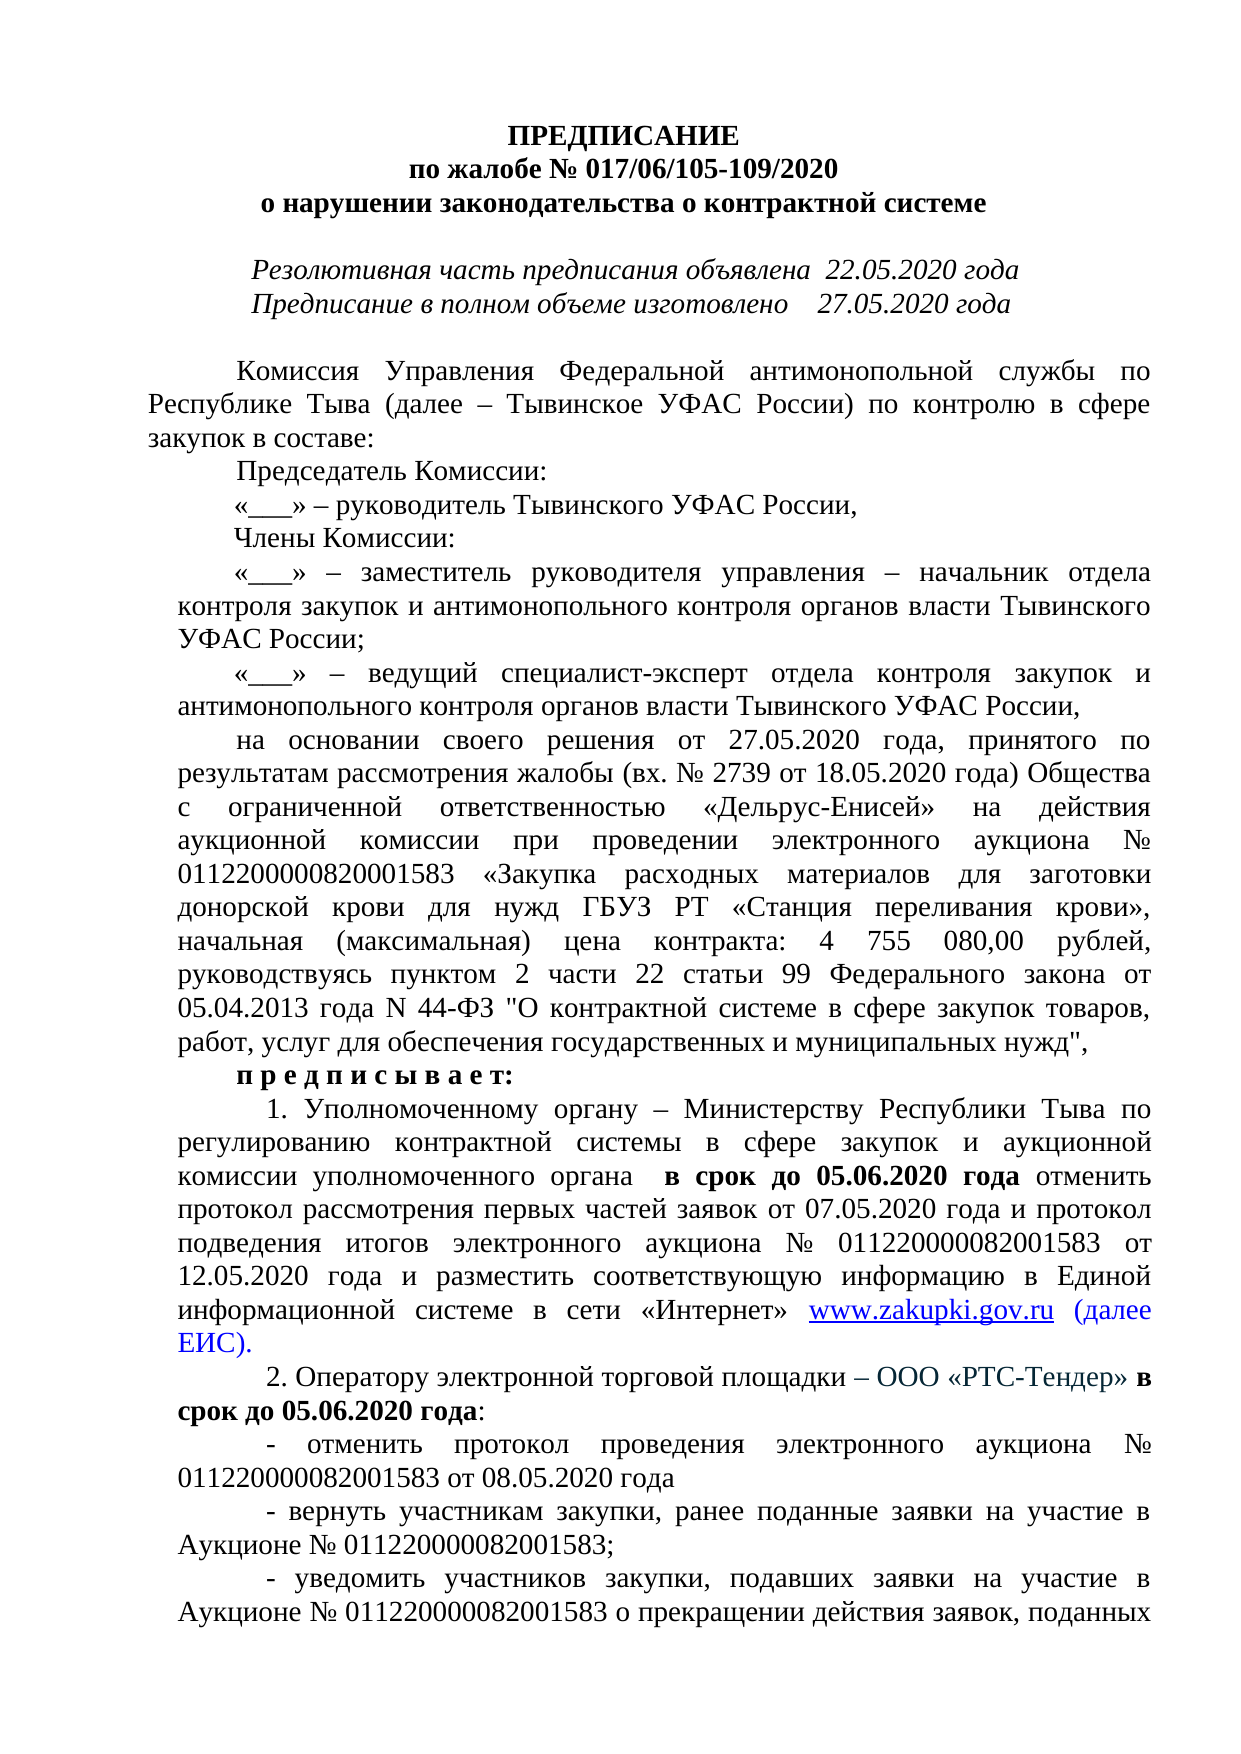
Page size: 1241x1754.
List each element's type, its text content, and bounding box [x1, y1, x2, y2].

text 2. Оператору электронной торговой площадки – ООО «РТС-Тендер» в срок до 05.06.2020 года: [177, 1359, 1152, 1426]
text Председатель Комиссии: [148, 453, 1152, 487]
text 1. Уполномоченному органу – Министерству Республики Тыва по регулированию контрактной системы в сфере закупок и аукционной комиссии уполномоченного органа в срок до 05.06.2020 года отменить протокол рассмотрения первых частей заявок от 07.05.2020 года и протокол подведения итогов электронного аукциона № 011220000082001583 от 12.05.2020 года и разместить соответствующую информацию в Единой информационной системе в сети «Интернет» www.zakupki.gov.ru (далее ЕИС). [177, 1091, 1152, 1359]
list о нарушении законодательства о контрактной системе [95, 185, 1152, 219]
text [177, 1560, 1152, 1627]
text на основании своего решения от 27.05.2020 года, принятого по результатам рассмотрения жалобы (вх. № 2739 от 18.05.2020 года) Общества с ограниченной ответственностью «Дельрус-Енисей» на действия аукционной комиссии при проведении электронного аукциона № 0112200000820001583 «Закупка расходных материалов для заготовки донорской крови для нужд ГБУЗ РТ «Станция переливания крови», начальная (максимальная) цена контракта: 4 755 080,00 рублей, руководствуясь пунктом 2 части 22 статьи 99 Федерального закона от 05.04.2013 года N 44-ФЗ "О контрактной системе в сфере закупок товаров, работ, услуг для обеспечения государственных и муниципальных нужд", [177, 722, 1152, 1057]
list ПРЕДПИСАНИЕ [95, 118, 1152, 152]
text Комиссия Управления Федеральной антимонопольной службы по Республике Тыва (далее – Тывинское УФАС России) по контролю в сфере закупок в составе: [148, 353, 1152, 453]
text «___» – заместитель руководителя управления – начальник отдела контроля закупок и антимонопольного контроля органов власти Тывинского УФАС России; [177, 554, 1152, 655]
text «___» – ведущий специалист-эксперт отдела контроля закупок и антимонопольного контроля органов власти Тывинского УФАС России, [177, 655, 1152, 722]
text - отменить протокол проведения электронного аукциона № 011220000082001583 от 08.05.2020 года [177, 1426, 1152, 1493]
text «___» – руководитель Тывинского УФАС России, [177, 487, 1152, 521]
text Резолютивная часть предписания объявлена 22.05.2020 года [251, 219, 1152, 286]
list по жалобе № 017/06/105-109/2020 [95, 152, 1152, 185]
text - вернуть участникам закупки, ранее поданные заявки на участие в Аукционе № 011220000082001583; [177, 1493, 1152, 1560]
text Предписание в полном объеме изготовлено 27.05.2020 года [251, 286, 1152, 319]
text п р е д п и с ы в а е т: [177, 1057, 1152, 1091]
text Члены Комиссии: [177, 521, 1152, 554]
